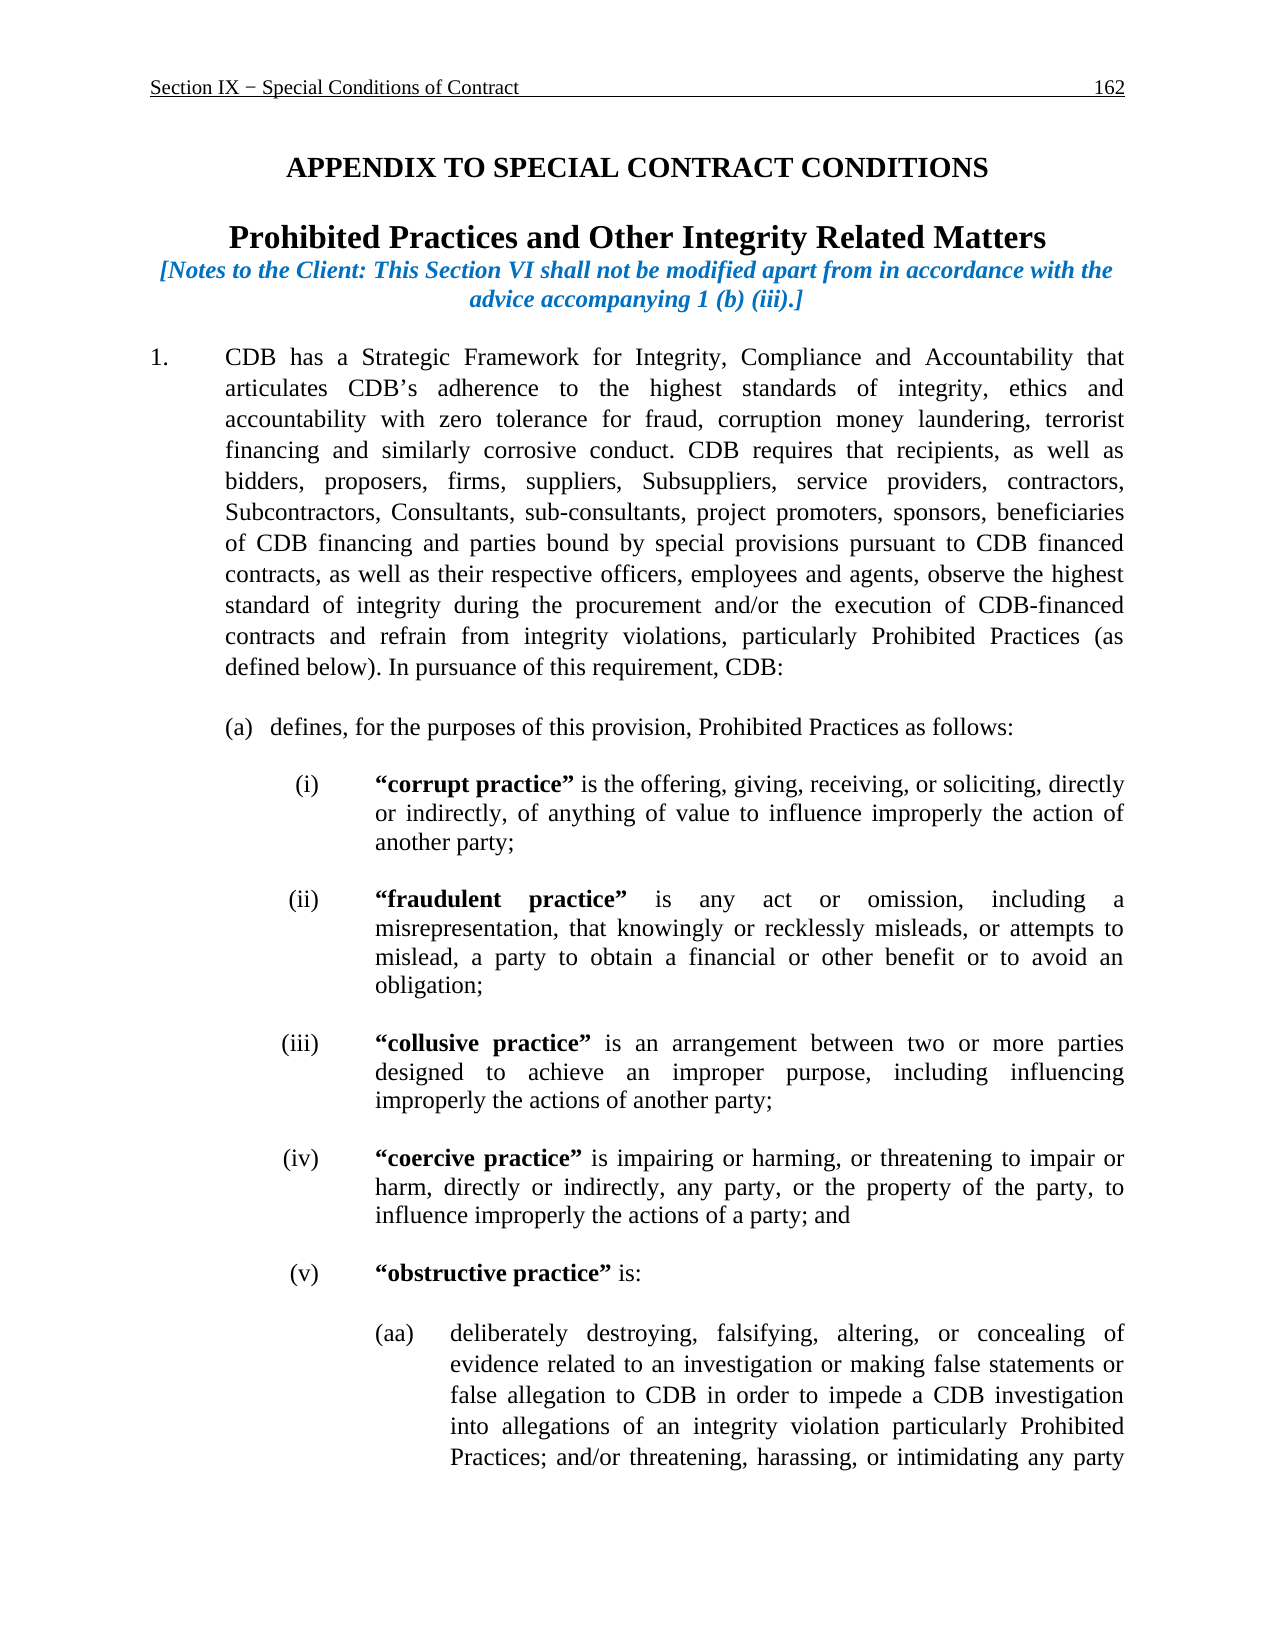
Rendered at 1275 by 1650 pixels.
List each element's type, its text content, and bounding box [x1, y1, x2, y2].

text APPENDIX TO SPECIAL CONTRACT CONDITIONS [150, 150, 1125, 183]
list “coercive practice” is impairing or harming, or threatening to impair or harm, directly or indirectly, any party, or the property of the party, to influence improperly the actions of a party; and [319, 1143, 1125, 1229]
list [375, 1318, 1125, 1471]
list CDB has a Strategic Framework for Integrity, Compliance and Accountability that articulates CDB’s adherence to the highest standards of integrity, ethics and accountability with zero tolerance for fraud, corruption money laundering, terrorist financing and similarly corrosive conduct. CDB requires that recipients, as well as bidders, proposers, firms, suppliers, Subsuppliers, service providers, contractors, Subcontractors, Consultants, sub-consultants, project promoters, sponsors, beneficiaries of CDB financing and parties bound by special provisions pursuant to CDB financed contracts, as well as their respective officers, employees and agents, observe the highest standard of integrity during the procurement and/or the execution of CDB-financed contracts and refrain from integrity violations, particularly Prohibited Practices (as defined below). In pursuance of this requirement, CDB: [150, 342, 1125, 681]
text Prohibited Practices and Other Integrity Related Matters [150, 217, 1125, 255]
list “obstructive practice” is: [319, 1258, 1125, 1287]
list defines, for the purposes of this provision, Prohibited Practices as follows: [225, 712, 1125, 741]
list “collusive practice” is an arrangement between two or more parties designed to achieve an improper purpose, including influencing improperly the actions of another party; [319, 1028, 1125, 1114]
text [Notes to the Client: This Section VI shall not be modified apart from in accordance with the advice accompanying 1 (b) (iii).] [150, 255, 1125, 313]
list “corrupt practice” is the offering, giving, receiving, or soliciting, directly or indirectly, of anything of value to influence improperly the action of another party; [319, 769, 1125, 856]
list “fraudulent practice” is any act or omission, including a misrepresentation, that knowingly or recklessly misleads, or attempts to mislead, a party to obtain a financial or other benefit or to avoid an obligation; [319, 884, 1125, 999]
